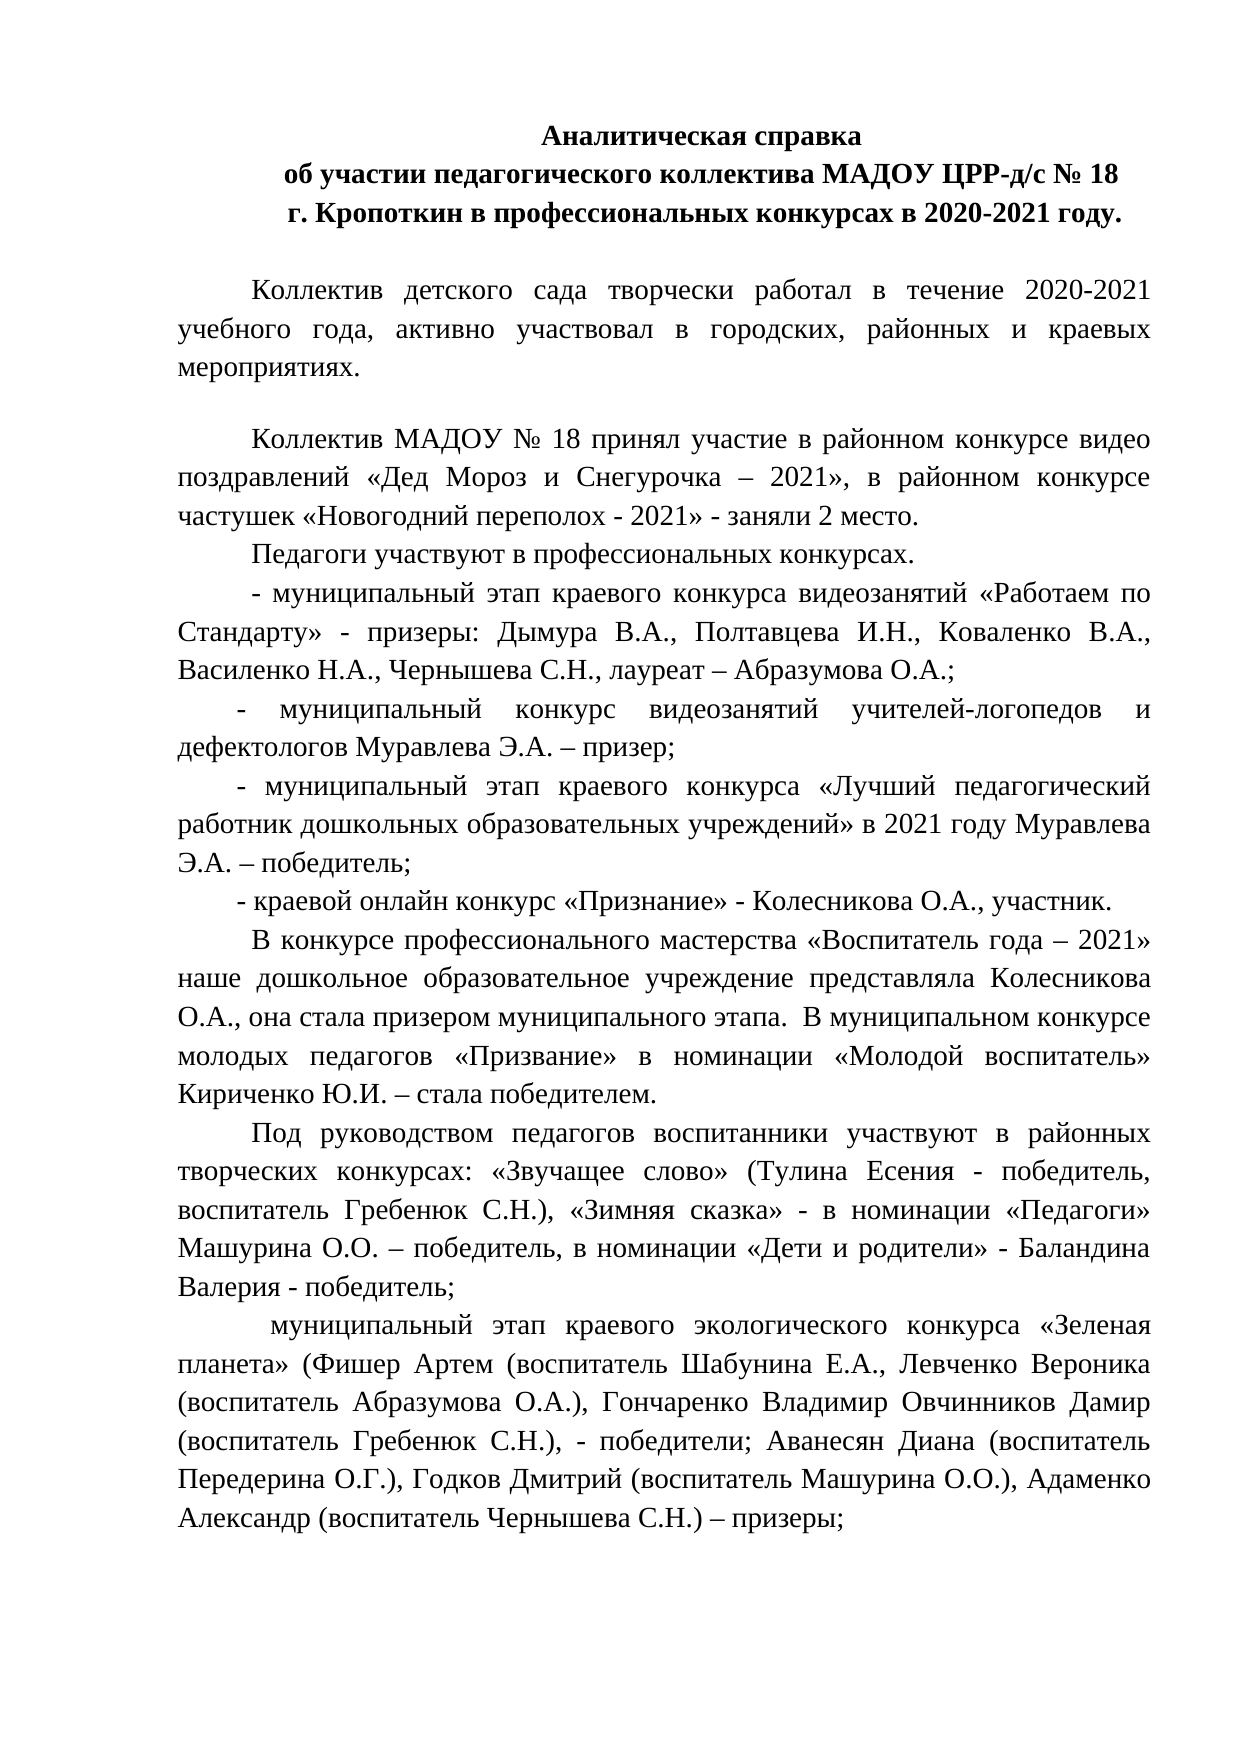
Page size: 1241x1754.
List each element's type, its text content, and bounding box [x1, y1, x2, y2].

text - муниципальный этап краевого конкурса видеозанятий «Работаем по Стандарту» - призеры: Дымура В.А., Полтавцева И.Н., Коваленко В.А., Василенко Н.А., Чернышева С.Н., лауреат – Абразумова О.А.; [177, 575, 1152, 686]
text Коллектив детского сада творчески работал в течение 2020-2021 учебного года, активно участвовал в городских, районных и краевых мероприятиях. [177, 272, 1152, 383]
text Педагоги участвуют в профессиональных конкурсах. [177, 537, 1152, 570]
text - муниципальный конкурс видеозанятий учителей-логопедов и дефектологов Муравлева Э.А. – призер; [177, 691, 1152, 763]
text - муниципальный этап краевого конкурса «Лучший педагогический работник дошкольных образовательных учреждений» в 2021 году Муравлева Э.А. – победитель; [177, 768, 1152, 878]
text г. Кропоткин в профессиональных конкурсах в 2020-2021 году. [177, 195, 1152, 229]
text - краевой онлайн конкурс «Признание» - Колесникова О.А., участник. [177, 883, 1152, 917]
text об участии педагогического коллектива МАДОУ ЦРР-д/с № 18 [177, 157, 1152, 190]
text В конкурсе профессионального мастерства «Воспитатель года – 2021» наше дошкольное образовательное учреждение представляла Колесникова О.А., она стала призером муниципального этапа. В муниципальном конкурсе молодых педагогов «Призвание» в номинации «Молодой воспитатель» Кириченко Ю.И. – стала победителем. [177, 922, 1152, 1110]
text муниципальный этап краевого экологического конкурса «Зеленая планета» (Фишер Артем (воспитатель Шабунина Е.А., Левченко Вероника (воспитатель Абразумова О.А.), Гончаренко Владимир Овчинников Дамир (воспитатель Гребенюк С.Н.), - победители; Аванесян Диана (воспитатель Передерина О.Г.), Годков Дмитрий (воспитатель Машурина О.О.), Адаменко Александр (воспитатель Чернышева С.Н.) – призеры; [177, 1307, 1152, 1534]
text Под руководством педагогов воспитанники участвуют в районных творческих конкурсах: «Звучащее слово» (Тулина Есения - победитель, воспитатель Гребенюк С.Н.), «Зимняя сказка» - в номинации «Педагоги» Машурина О.О. – победитель, в номинации «Дети и родители» - Баландина Валерия - победитель; [177, 1115, 1152, 1302]
text Коллектив МАДОУ № 18 принял участие в районном конкурсе видео поздравлений «Дед Мороз и Снегурочка – 2021», в районном конкурсе частушек «Новогодний переполох - 2021» - заняли 2 место. [177, 421, 1152, 532]
text Аналитическая справка [177, 118, 1152, 152]
